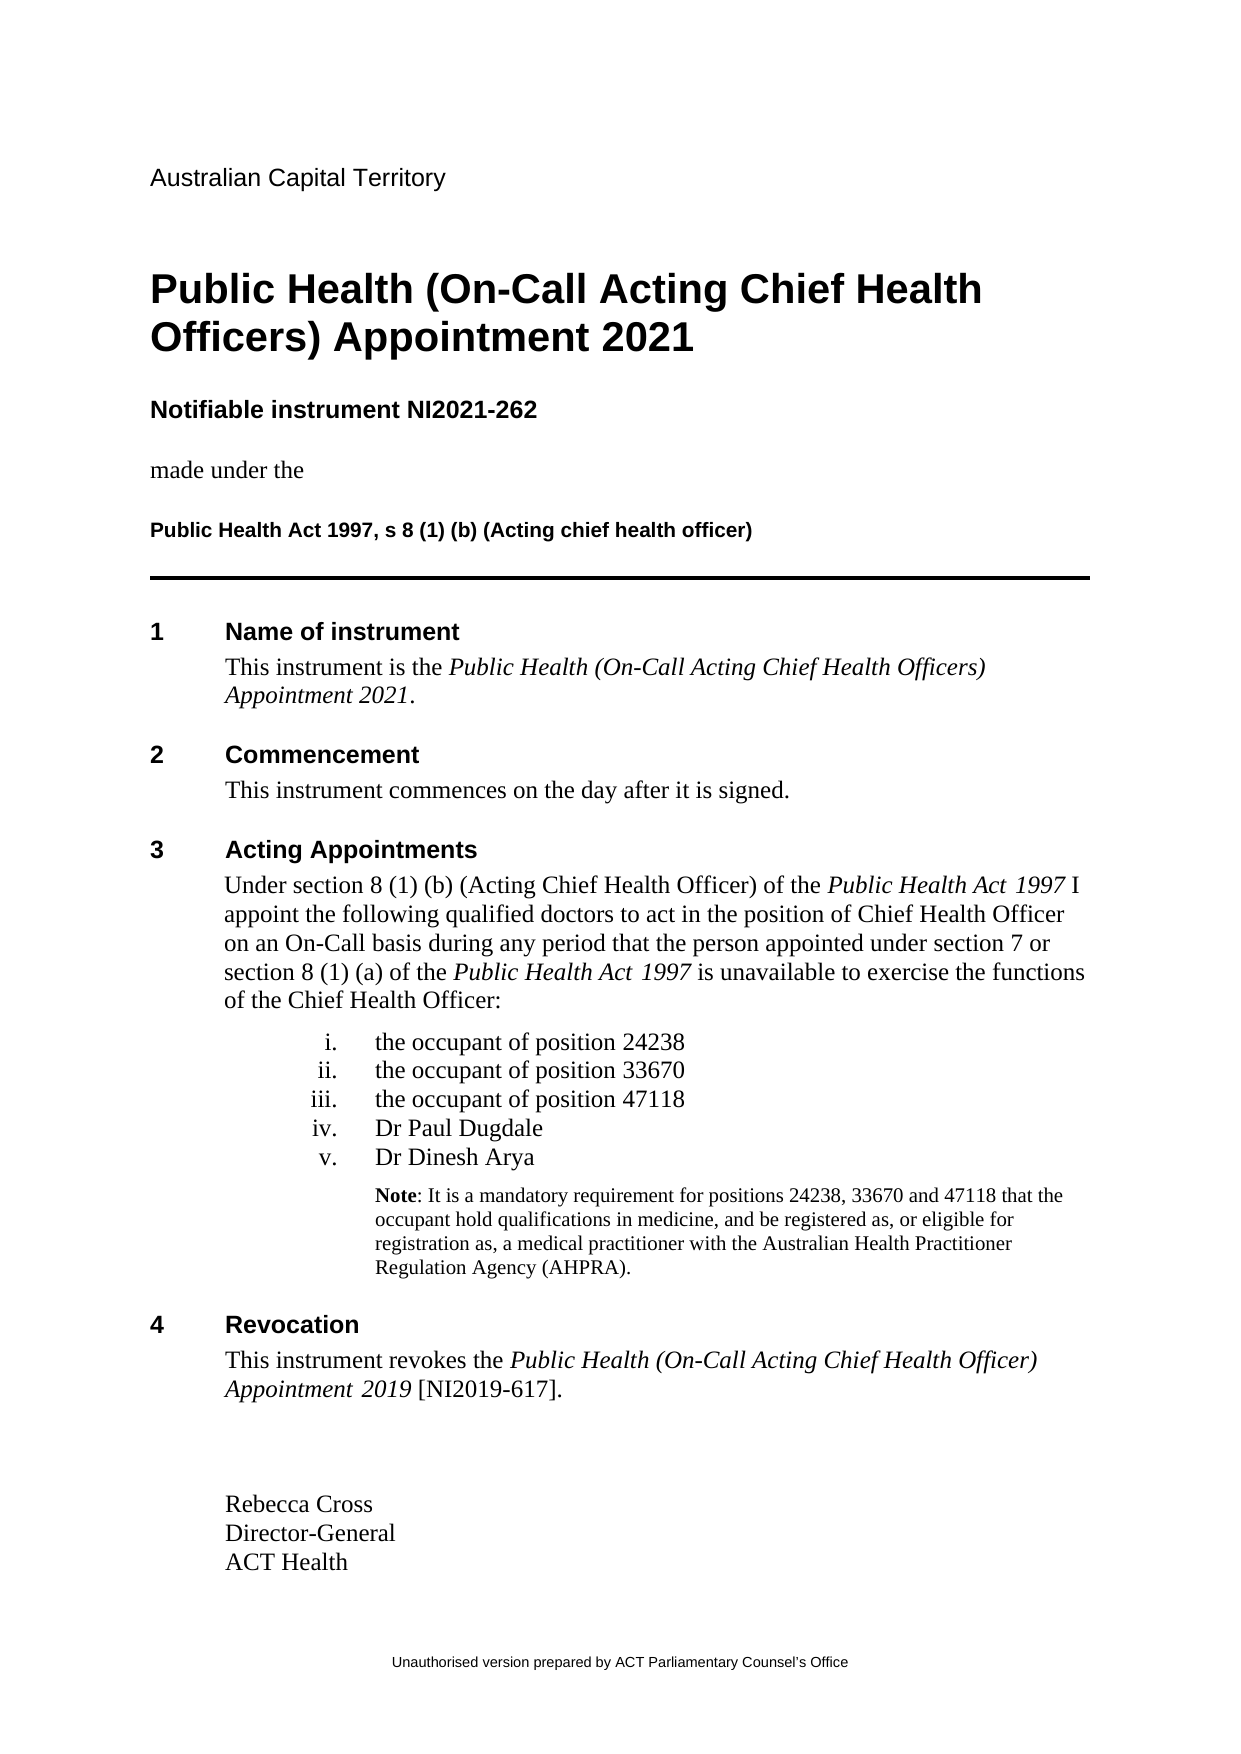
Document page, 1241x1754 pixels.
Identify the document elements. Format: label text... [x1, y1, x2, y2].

text Australian Capital Territory [150, 162, 1090, 191]
text Public Health Act 1997, s 8 (1) (b) (Acting chief health officer) [150, 517, 1090, 541]
list the occupant of position 24238 [337, 1027, 1090, 1055]
text 4 Revocation [150, 1310, 1090, 1339]
text This instrument is the Public Health (On-Call Acting Chief Health Officers) Appointment 2021. [225, 652, 1090, 709]
text made under the [150, 455, 1090, 484]
text Notifiable instrument NI2021-262 [150, 395, 1090, 424]
text This instrument revokes the Public Health (On-Call Acting Chief Health Officer) Appointment 2019 [NI2019-617]. [225, 1345, 1090, 1403]
list the occupant of position 33670 [337, 1055, 1090, 1084]
text ACT Health [225, 1547, 1090, 1575]
text Rebecca Cross [225, 1489, 1090, 1518]
text 2 Commencement [150, 740, 1090, 769]
text Public Health (On-Call Acting Chief Health Officers) Appointment 2021 [150, 264, 1090, 360]
text 3 Acting Appointments [150, 835, 1090, 864]
text Under section 8 (1) (b) (Acting Chief Health Officer) of the Public Health Act 1997 I appoint the following qualified doctors to act in the position of Chief Health Officer on an On-Call basis during any period that the person appointed under section 7 or section 8 (1) (a) of the Public Health Act 1997 is unavailable to exercise the functions of the Chief Health Officer: [224, 870, 1090, 1014]
text This instrument commences on the day after it is signed. [225, 775, 1090, 804]
list Dr Dinesh Arya [337, 1142, 1090, 1170]
list the occupant of position 47118 [337, 1084, 1090, 1113]
text Note: It is a mandatory requirement for positions 24238, 33670 and 47118 that the occupant hold qualifications in medicine, and be registered as, or eligible for registration as, a medical practitioner with the Australian Health Practitioner Regulation Agency (AHPRA). [375, 1183, 1090, 1279]
list Dr Paul Dugdale [337, 1113, 1090, 1142]
text 1 Name of instrument [150, 617, 1090, 645]
text Director-General [225, 1518, 1090, 1547]
